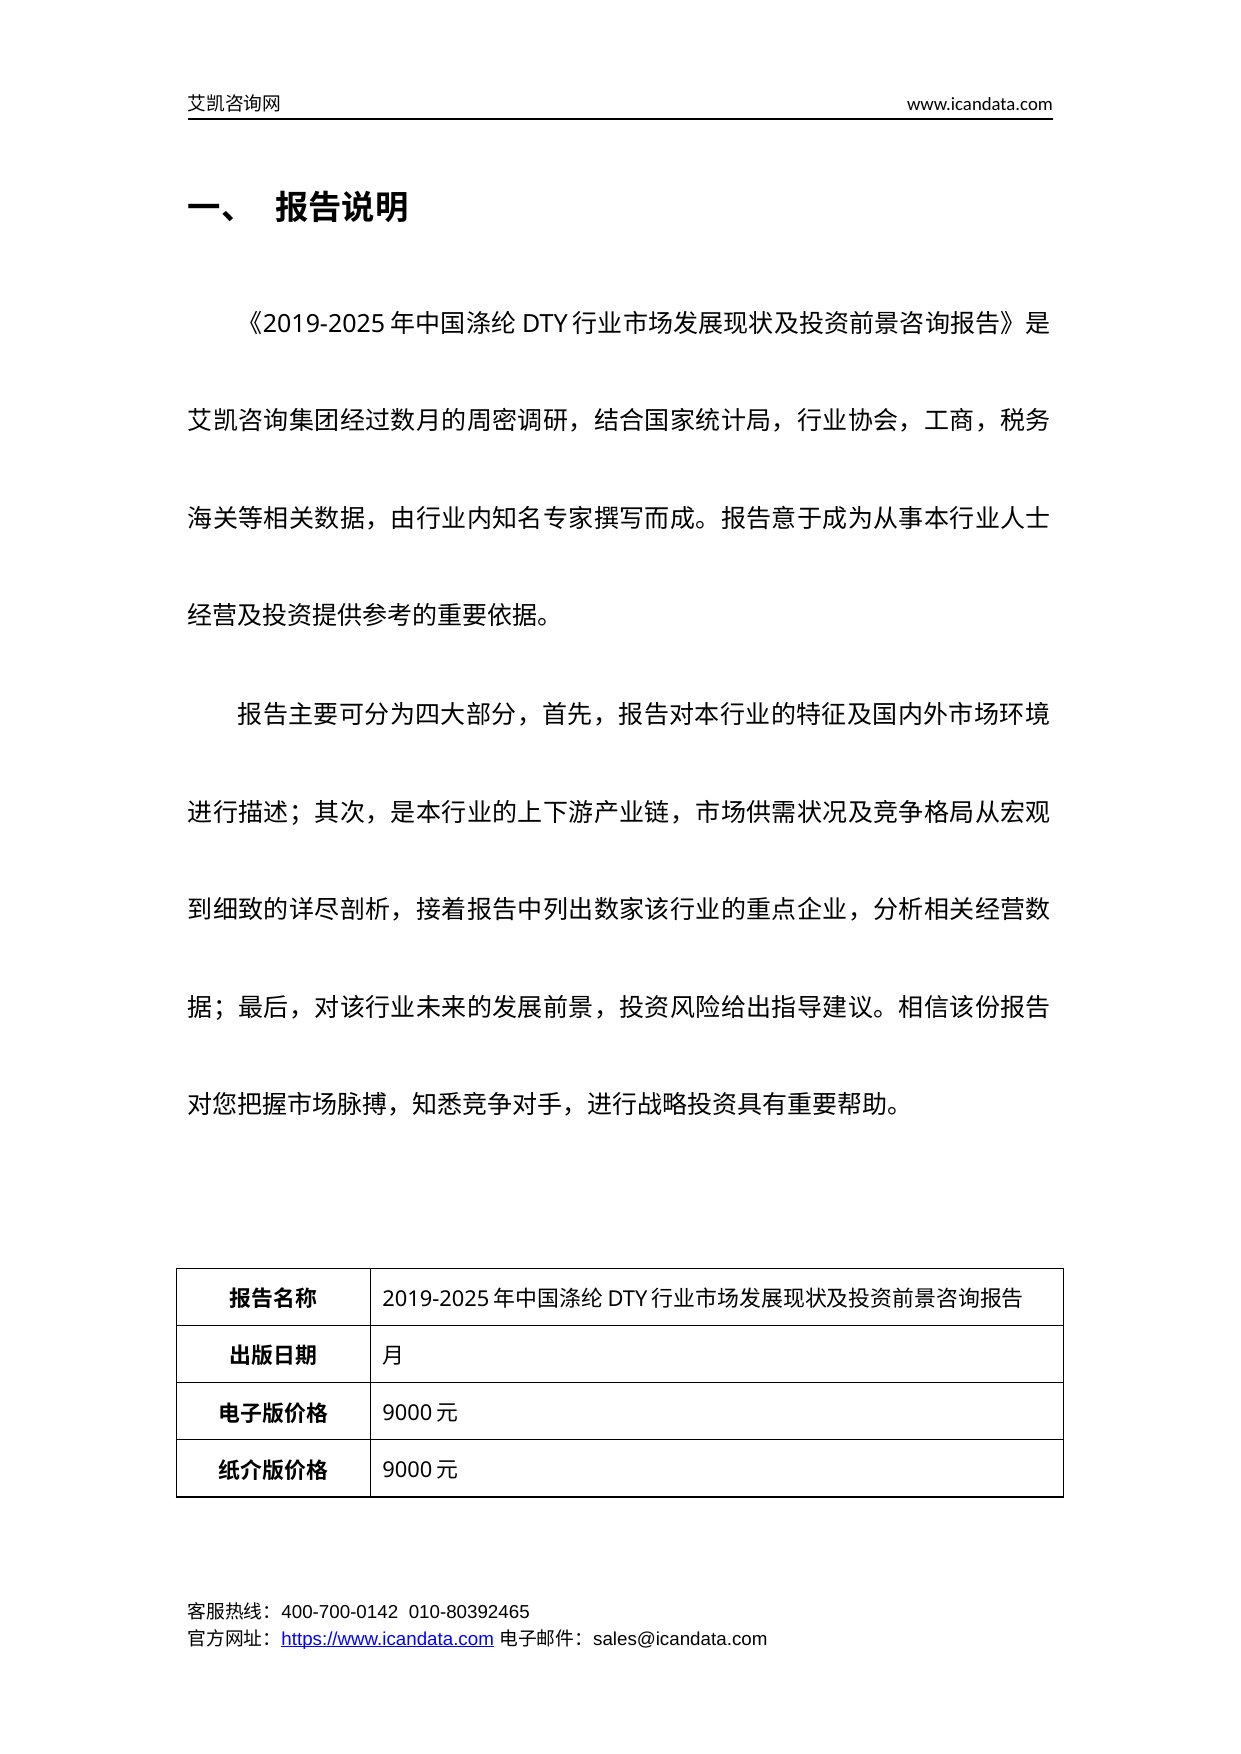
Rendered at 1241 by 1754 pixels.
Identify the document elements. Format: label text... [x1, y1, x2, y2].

table_header 2019-2025年中国涤纶DTY行业市场发展现状及投资前景咨询报告 [371, 1269, 1063, 1325]
table_cell 纸介版价格 [177, 1440, 370, 1496]
text 报告主要可分为四大部分，首先，报告对本行业的特征及国内外市场环境进行描述；其次，是本行业的上下游产业链，市场供需状况及竞争格局从宏观到细致的详尽剖析，接着报告中列出数家该行业的重点企业，分析相关经营数据；最后，对该行业未来的发展前景，投资风险给出指导建议。相信该份报告对您把握市场脉搏，知悉竞争对手，进行战略投资具有重要帮助。 [187, 681, 1053, 1136]
table_cell 月 [371, 1326, 1063, 1382]
table_cell 电子版价格 [177, 1383, 370, 1439]
text 《2019-2025年中国涤纶DTY行业市场发展现状及投资前景咨询报告》是艾凯咨询集团经过数月的周密调研，结合国家统计局，行业协会，工商，税务海关等相关数据，由行业内知名专家撰写而成。报告意于成为从事本行业人士经营及投资提供参考的重要依据。 [187, 289, 1053, 646]
table_cell 9000元 [371, 1383, 1063, 1439]
table_header 报告名称 [177, 1269, 370, 1325]
subtitle 报告说明 [187, 172, 1053, 237]
table_cell 出版日期 [177, 1326, 370, 1382]
table_cell 9000元 [371, 1440, 1063, 1496]
